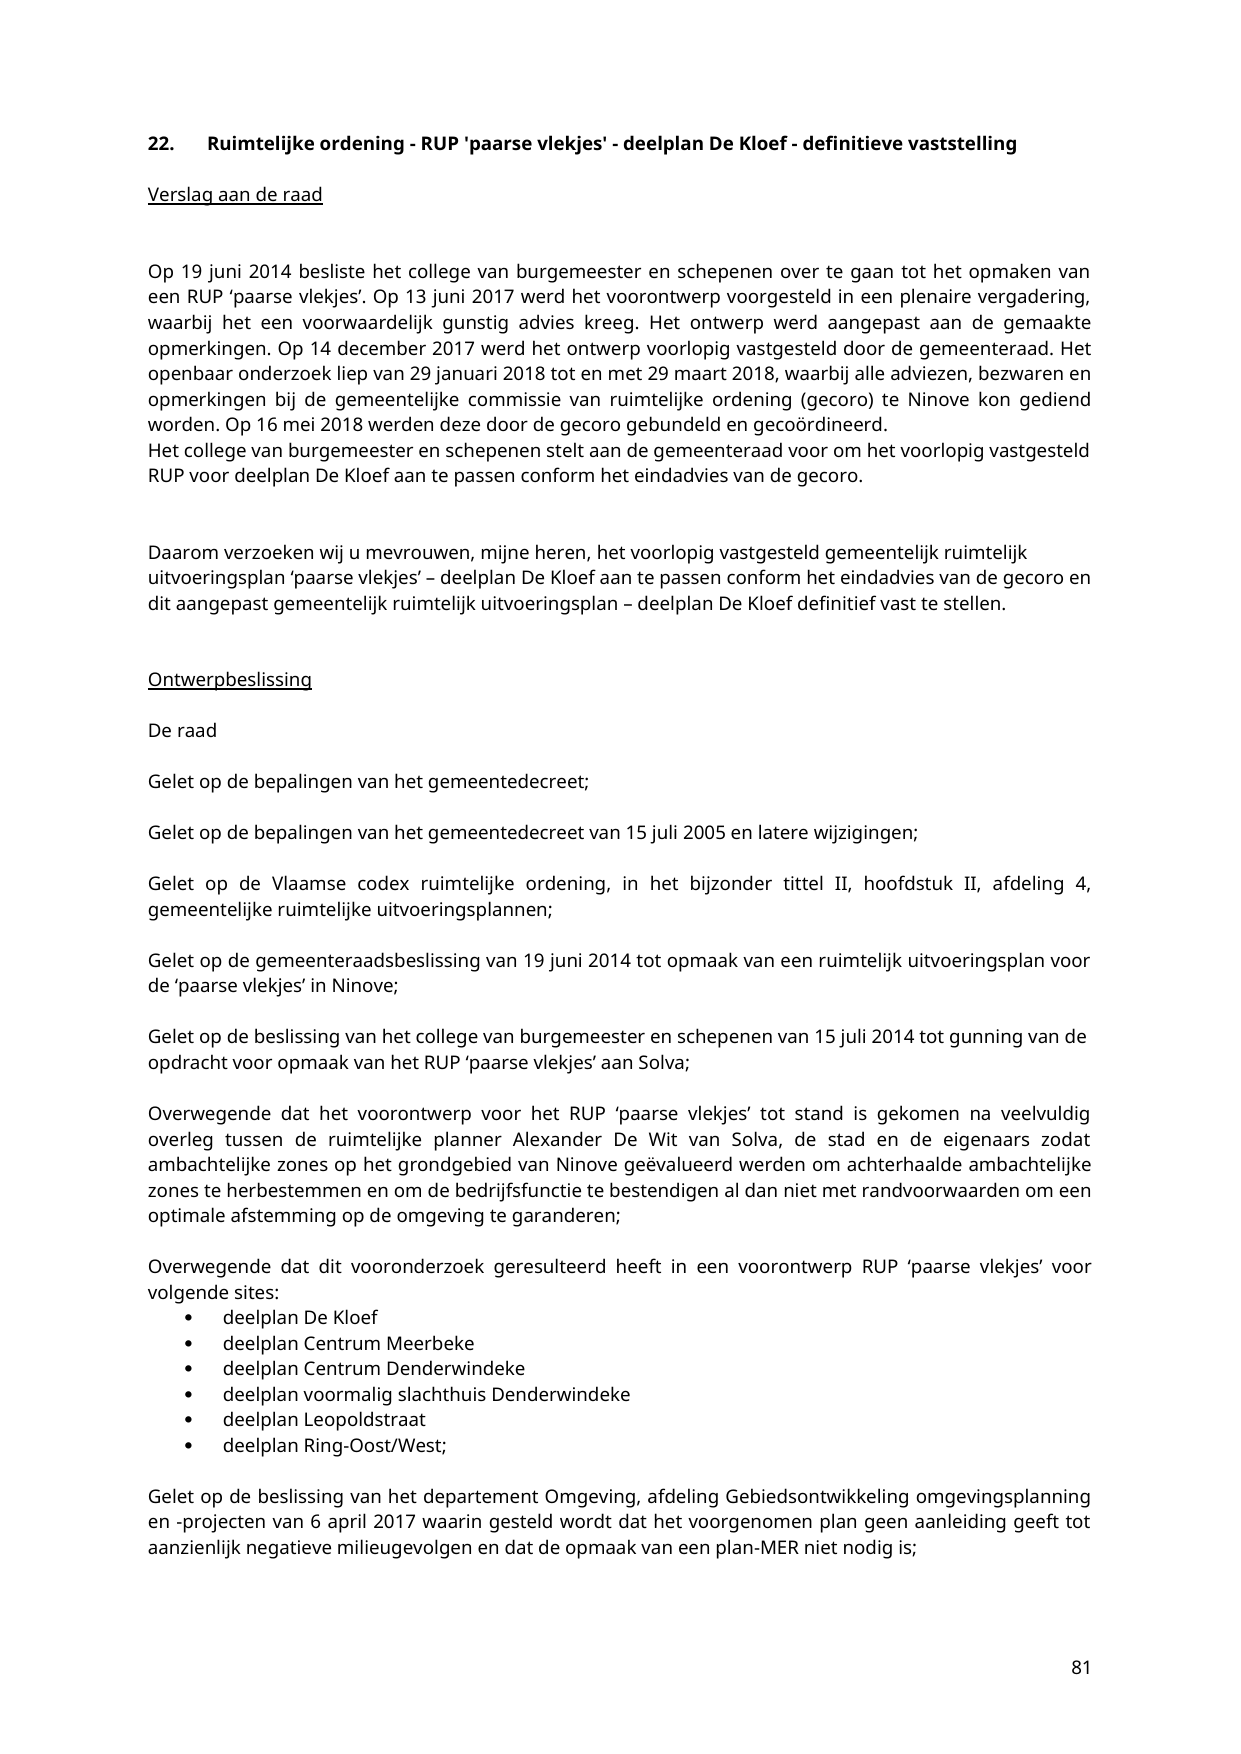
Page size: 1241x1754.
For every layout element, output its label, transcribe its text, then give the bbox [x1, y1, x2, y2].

text De raad [148, 718, 1092, 743]
list deelplan voormalig slachthuis Denderwindeke [185, 1381, 1092, 1407]
text Gelet op de beslissing van het departement Omgeving, afdeling Gebiedsontwikkeling omgevingsplanning en -projecten van 6 april 2017 waarin gesteld wordt dat het voorgenomen plan geen aanleiding geeft tot aanzienlijk negatieve milieugevolgen en dat de opmaak van een plan-MER niet nodig is; [148, 1483, 1092, 1560]
list deelplan Centrum Meerbeke [185, 1330, 1092, 1356]
text Verslag aan de raad [148, 182, 1092, 207]
list deelplan De Kloef [185, 1304, 1092, 1330]
text Gelet op de bepalingen van het gemeentedecreet; [148, 769, 1092, 794]
text Het college van burgemeester en schepenen stelt aan de gemeenteraad voor om het voorlopig vastgesteld RUP voor deelplan De Kloef aan te passen conform het eindadvies van de gecoro. [148, 437, 1092, 488]
list deelplan Centrum Denderwindeke [185, 1356, 1092, 1381]
text Gelet op de Vlaamse codex ruimtelijke ordening, in het bijzonder tittel II, hoofdstuk II, afdeling 4, gemeentelijke ruimtelijke uitvoeringsplannen; [148, 871, 1092, 922]
text Gelet op de gemeenteraadsbeslissing van 19 juni 2014 tot opmaak van een ruimtelijk uitvoeringsplan voor de ‘paarse vlekjes’ in Ninove; [148, 947, 1092, 998]
text 22. Ruimtelijke ordening - RUP 'paarse vlekjes' - deelplan De Kloef - definitieve vaststelling [148, 131, 1092, 156]
text Overwegende dat dit vooronderzoek geresulteerd heeft in een voorontwerp RUP ‘paarse vlekjes’ voor volgende sites: [148, 1253, 1092, 1304]
text Overwegende dat het voorontwerp voor het RUP ‘paarse vlekjes’ tot stand is gekomen na veelvuldig overleg tussen de ruimtelijke planner Alexander De Wit van Solva, de stad en de eigenaars zodat ambachtelijke zones op het grondgebied van Ninove geëvalueerd werden om achterhaalde ambachtelijke zones te herbestemmen en om de bedrijfsfunctie te bestendigen al dan niet met randvoorwaarden om een optimale afstemming op de omgeving te garanderen; [148, 1100, 1092, 1228]
text Daarom verzoeken wij u mevrouwen, mijne heren, het voorlopig vastgesteld gemeentelijk ruimtelijk uitvoeringsplan ‘paarse vlekjes’ – deelplan De Kloef aan te passen conform het eindadvies van de gecoro en dit aangepast gemeentelijk ruimtelijk uitvoeringsplan – deelplan De Kloef definitief vast te stellen. [148, 539, 1092, 616]
text Gelet op de bepalingen van het gemeentedecreet van 15 juli 2005 en latere wijzigingen; [148, 820, 1092, 845]
list deelplan Ring-Oost/West; [185, 1432, 1092, 1458]
list deelplan Leopoldstraat [185, 1407, 1092, 1432]
text Ontwerpbeslissing [148, 667, 1092, 692]
text Op 19 juni 2014 besliste het college van burgemeester en schepenen over te gaan tot het opmaken van een RUP ‘paarse vlekjes’. Op 13 juni 2017 werd het voorontwerp voorgesteld in een plenaire vergadering, waarbij het een voorwaardelijk gunstig advies kreeg. Het ontwerp werd aangepast aan de gemaakte opmerkingen. Op 14 december 2017 werd het ontwerp voorlopig vastgesteld door de gemeenteraad. Het openbaar onderzoek liep van 29 januari 2018 tot en met 29 maart 2018, waarbij alle adviezen, bezwaren en opmerkingen bij de gemeentelijke commissie van ruimtelijke ordening (gecoro) te Ninove kon gediend worden. Op 16 mei 2018 werden deze door de gecoro gebundeld en gecoördineerd. [148, 258, 1092, 437]
text Gelet op de beslissing van het college van burgemeester en schepenen van 15 juli 2014 tot gunning van de opdracht voor opmaak van het RUP ‘paarse vlekjes’ aan Solva; [148, 1024, 1092, 1075]
